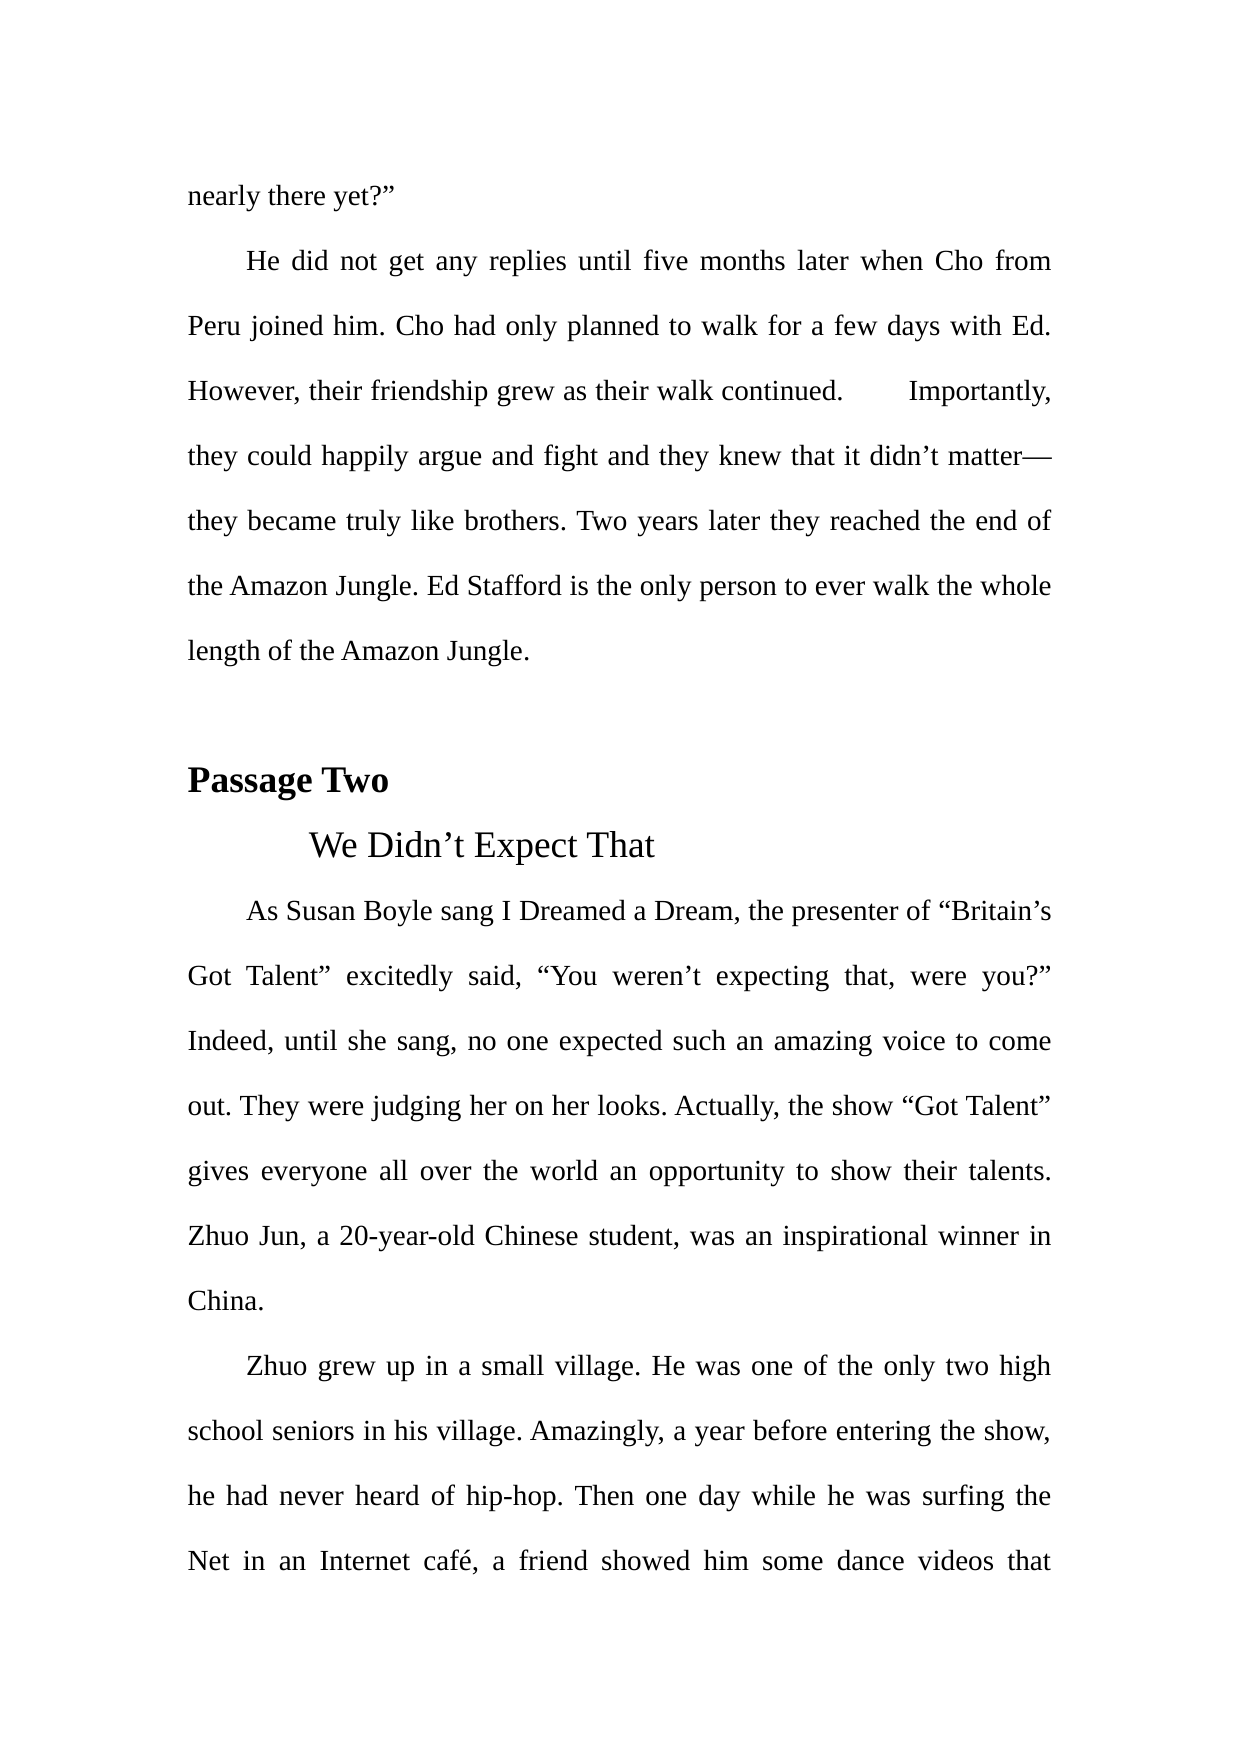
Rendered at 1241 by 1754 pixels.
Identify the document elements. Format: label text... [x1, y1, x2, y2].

text He did not get any replies until five months later when Cho from Peru joined him. Cho had only planned to walk for a few days with Ed. However, their friendship grew as their walk continued. Importantly, they could happily argue and fight and they knew that it didn’t matter—they became truly like brothers. Two years later they reached the end of the Amazon Jungle. Ed Stafford is the only person to ever walk the whole length of the Amazon Jungle. [187, 227, 1053, 682]
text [187, 162, 1053, 227]
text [187, 1332, 1053, 1592]
text Passage Two [187, 747, 1053, 812]
text As Susan Boyle sang I Dreamed a Dream, the presenter of “Britain’s Got Talent” excitedly said, “You weren’t expecting that, were you?” Indeed, until she sang, no one expected such an amazing voice to come out. They were judging her on her looks. Actually, the show “Got Talent” gives everyone all over the world an opportunity to show their talents. Zhuo Jun, a 20-year-old Chinese student, was an inspirational winner in China. [187, 877, 1053, 1332]
text We Didn’t Expect That [187, 812, 1053, 877]
